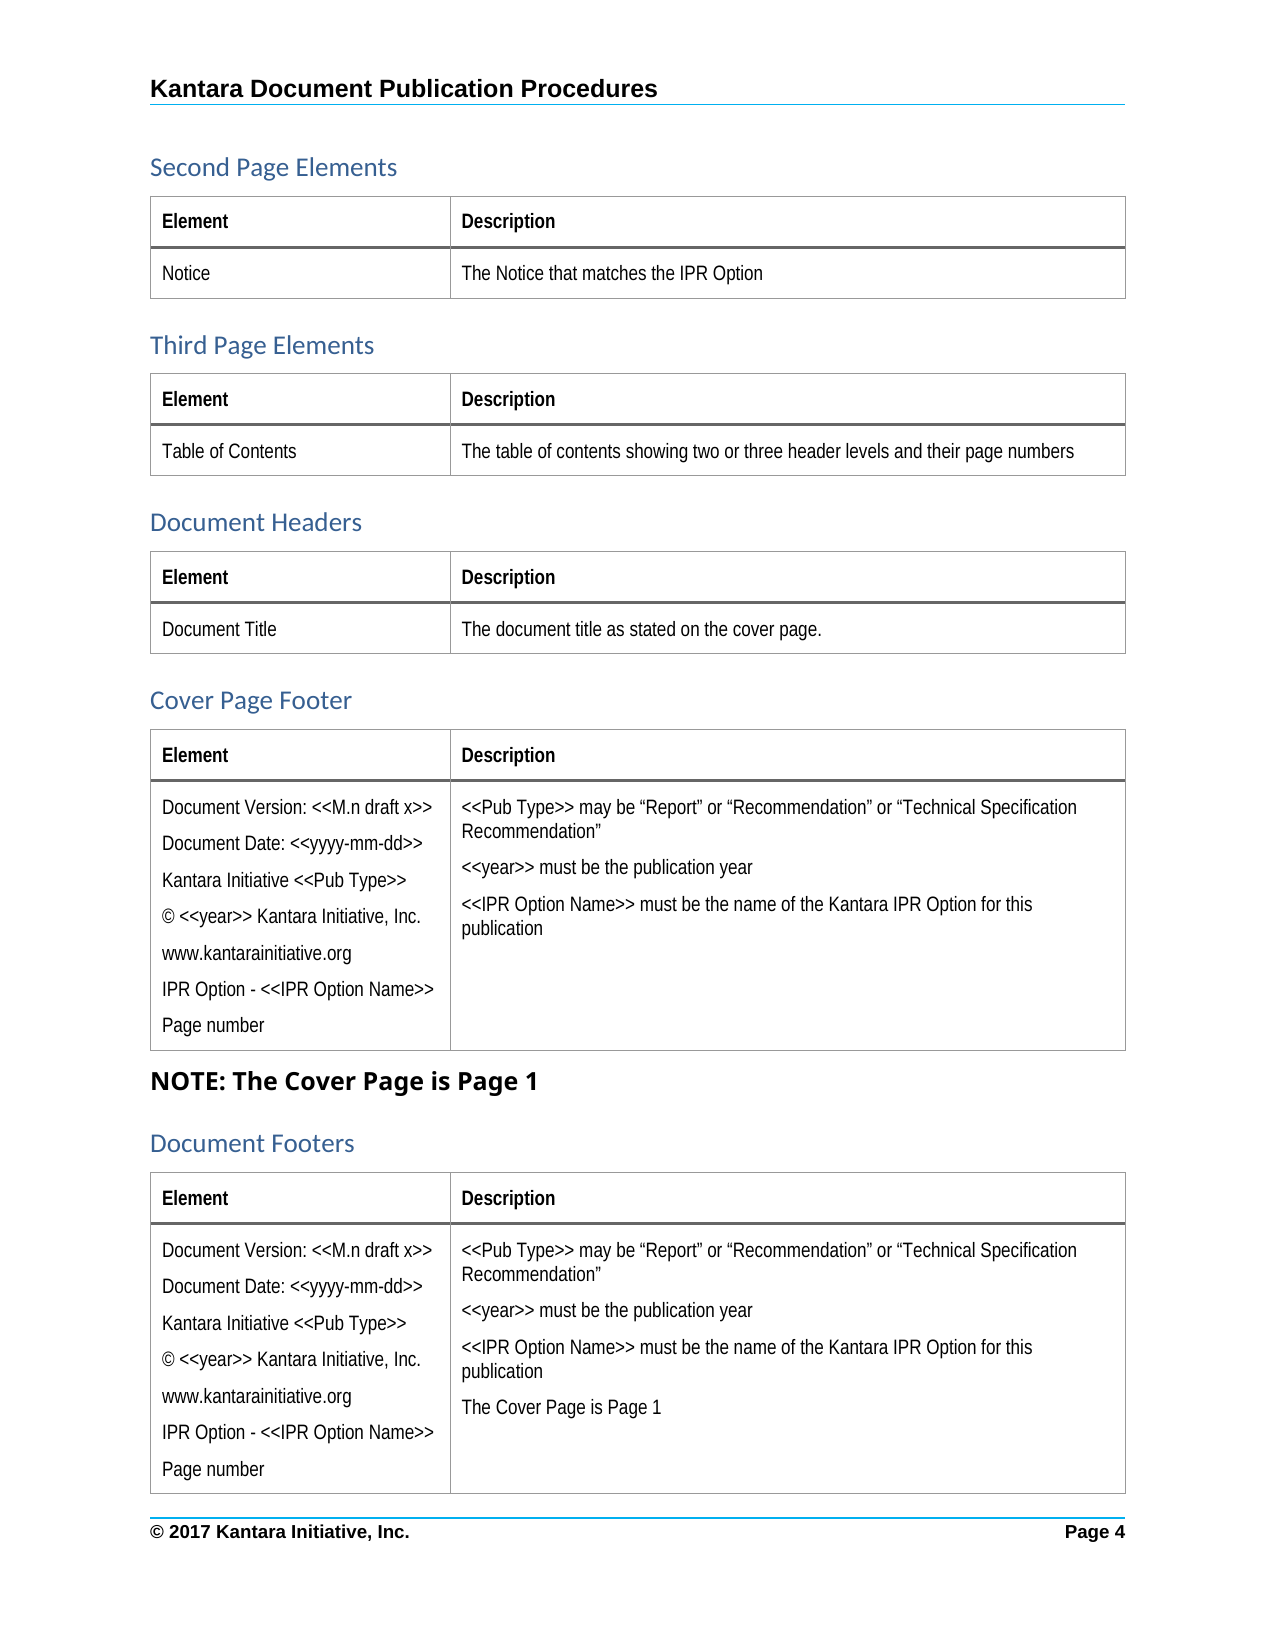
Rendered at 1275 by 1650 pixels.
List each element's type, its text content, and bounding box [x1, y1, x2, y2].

subtitle Document Footers [150, 1127, 1125, 1159]
table_header Element [151, 552, 450, 601]
table_cell The table of contents showing two or three header levels and their page numbers [451, 426, 1125, 475]
table_header Description [451, 552, 1125, 601]
table_cell <<Pub Type>> may be “Report” or “Recommendation” or “Technical Specification Recommendation” <<year>> must be the publication year <<IPR Option Name>> must be the name of the Kantara IPR Option for this publication [451, 782, 1125, 1050]
table_header Element [151, 730, 450, 779]
table_cell Document Title [151, 604, 450, 653]
table_cell Document Version: <<M.n draft x>> Document Date: <<yyyy-mm-dd>> Kantara Initiative <<Pub Type>> © <<year>> Kantara Initiative, Inc. www.kantarainitiative.org IPR Option - <<IPR Option Name>> Page number [151, 1225, 450, 1493]
table_cell Table of Contents [151, 426, 450, 475]
table_header Description [451, 730, 1125, 779]
table_header Element [151, 1173, 450, 1222]
table_cell Document Version: <<M.n draft x>> Document Date: <<yyyy-mm-dd>> Kantara Initiative <<Pub Type>> © <<year>> Kantara Initiative, Inc. www.kantarainitiative.org IPR Option - <<IPR Option Name>> Page number [151, 782, 450, 1050]
subtitle Cover Page Footer [150, 683, 1125, 716]
subtitle Third Page Elements [150, 328, 1125, 361]
table_cell The Notice that matches the IPR Option [451, 249, 1125, 298]
table_header Element [151, 197, 450, 246]
table_header Element [151, 374, 450, 423]
subtitle Document Headers [150, 506, 1125, 539]
table_header Description [451, 1173, 1125, 1222]
table_header Description [451, 197, 1125, 246]
table_cell The document title as stated on the cover page. [451, 604, 1125, 653]
text NOTE: The Cover Page is Page 1 [150, 1063, 1125, 1097]
subtitle Second Page Elements [150, 150, 1125, 183]
table_header Description [451, 374, 1125, 423]
table_cell Notice [151, 249, 450, 298]
table_cell <<Pub Type>> may be “Report” or “Recommendation” or “Technical Specification Recommendation” <<year>> must be the publication year <<IPR Option Name>> must be the name of the Kantara IPR Option for this publication The Cover Page is Page 1 [451, 1225, 1125, 1493]
